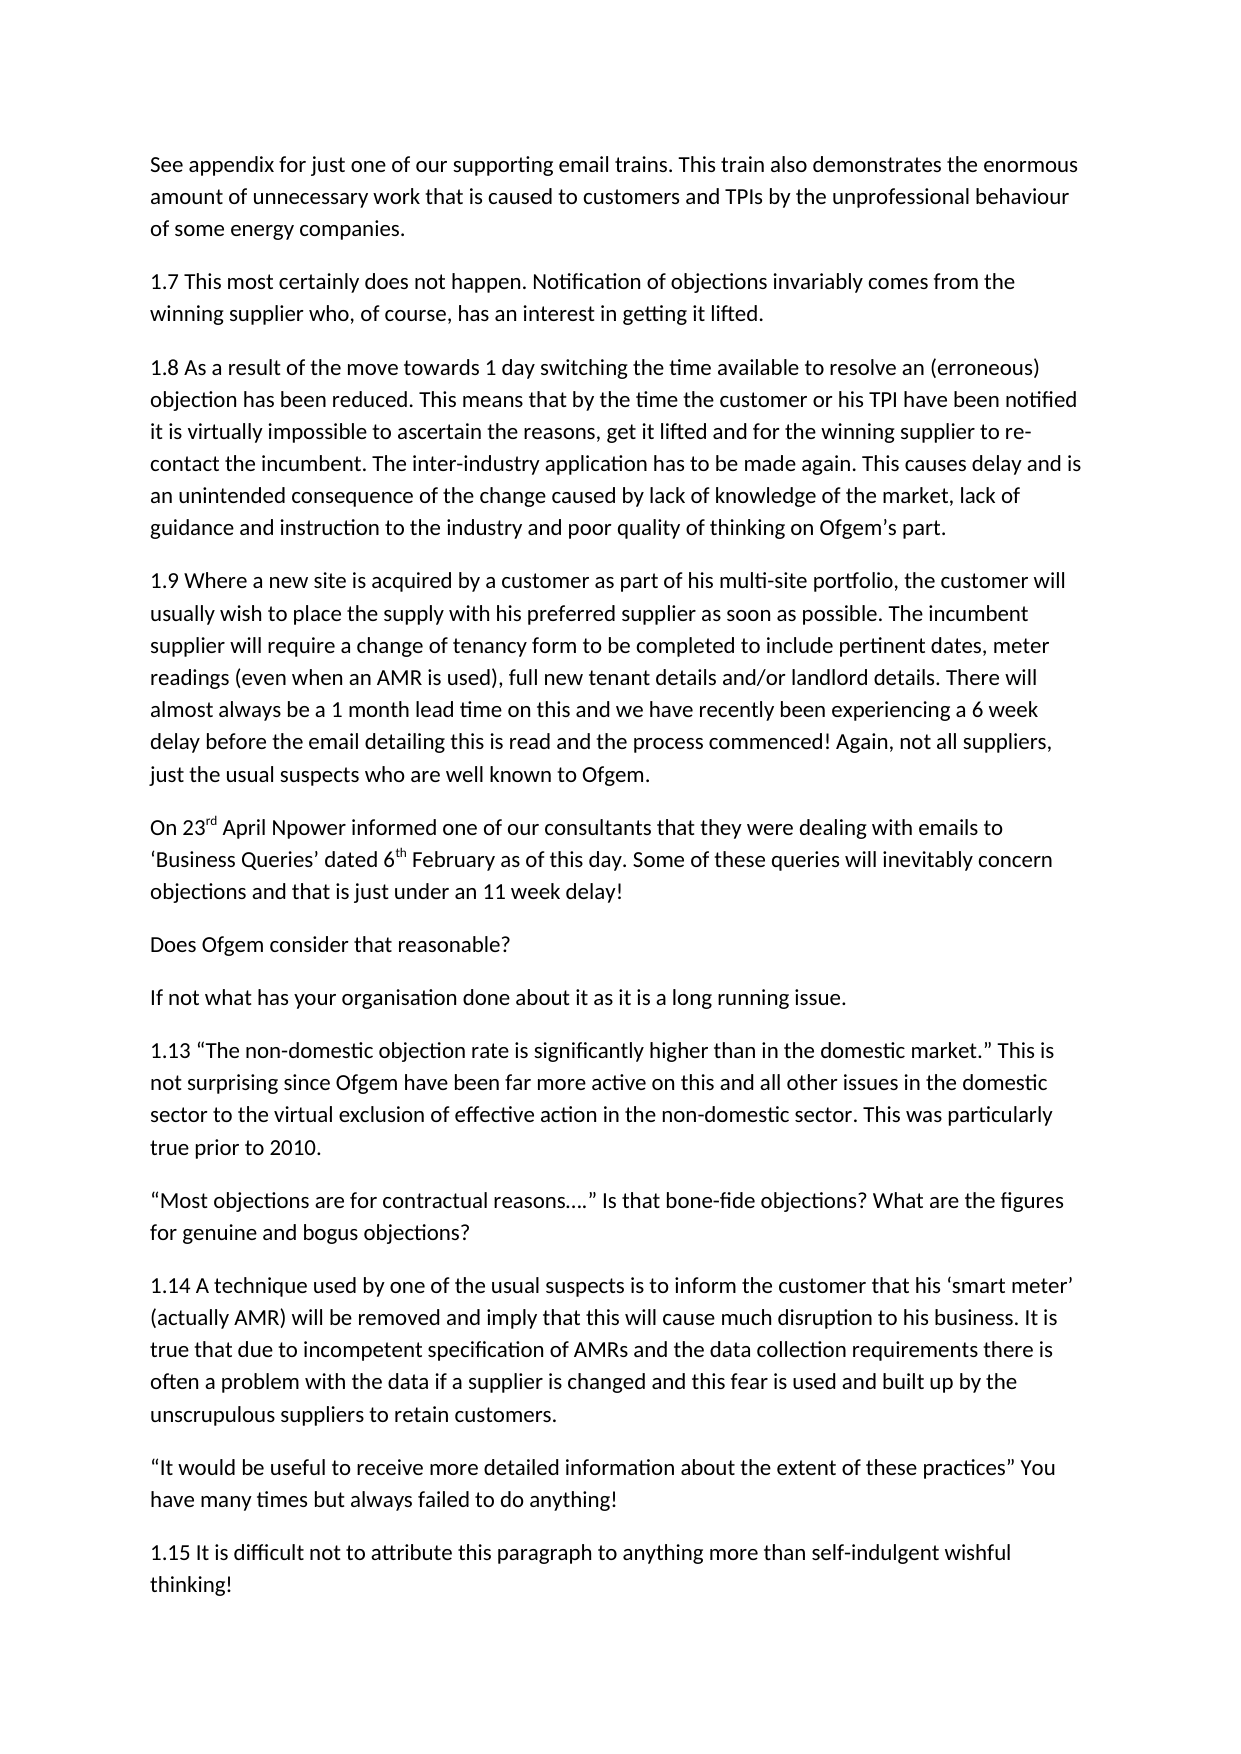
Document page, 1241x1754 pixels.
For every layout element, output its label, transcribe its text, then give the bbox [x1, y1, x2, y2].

text “It would be useful to receive more detailed information about the extent of these practices” You have many times but always failed to do anything! [150, 1453, 1090, 1513]
text “Most objections are for contractual reasons….” Is that bone-fide objections? What are the figures for genuine and bogus objections? [150, 1186, 1090, 1246]
text 1.9 Where a new site is acquired by a customer as part of his multi-site portfolio, the customer will usually wish to place the supply with his preferred supplier as soon as possible. The incumbent supplier will require a change of tenancy form to be completed to include pertinent dates, meter readings (even when an AMR is used), full new tenant details and/or landlord details. There will almost always be a 1 month lead time on this and we have recently been experiencing a 6 week delay before the email detailing this is read and the process commenced! Again, not all suppliers, just the usual suspects who are well known to Ofgem. [150, 567, 1090, 788]
text 1.14 A technique used by one of the usual suspects is to inform the customer that his ‘smart meter’ (actually AMR) will be removed and imply that this will cause much disruption to his business. It is true that due to incompetent specification of AMRs and the data collection requirements there is often a problem with the data if a supplier is changed and this fear is used and built up by the unscrupulous suppliers to retain customers. [150, 1271, 1090, 1428]
text If not what has your organisation done about it as it is a long running issue. [150, 983, 1090, 1011]
text 1.13 “The non-domestic objection rate is significantly higher than in the domestic market.” This is not surprising since Ofgem have been far more active on this and all other issues in the domestic sector to the virtual exclusion of effective action in the non-domestic sector. This was particularly true prior to 2010. [150, 1036, 1090, 1161]
text Does Ofgem consider that reasonable? [150, 930, 1090, 958]
text 1.7 This most certainly does not happen. Notification of objections invariably comes from the winning supplier who, of course, has an interest in getting it lifted. [150, 267, 1090, 328]
text On 23rd April Npower informed one of our consultants that they were dealing with emails to ‘Business Queries’ dated 6th February as of this day. Some of these queries will inevitably concern objections and that is just under an 11 week delay! [150, 813, 1090, 905]
text See appendix for just one of our supporting email trains. This train also demonstrates the enormous amount of unnecessary work that is caused to customers and TPIs by the unprofessional behaviour of some energy companies. [150, 150, 1090, 242]
text 1.8 As a result of the move towards 1 day switching the time available to resolve an (erroneous) objection has been reduced. This means that by the time the customer or his TPI have been notified it is virtually impossible to ascertain the reasons, get it lifted and for the winning supplier to re-contact the incumbent. The inter-industry application has to be made again. This causes delay and is an unintended consequence of the change caused by lack of knowledge of the market, lack of guidance and instruction to the industry and poor quality of thinking on Ofgem’s part. [150, 353, 1090, 542]
text 1.15 It is difficult not to attribute this paragraph to anything more than self-indulgent wishful thinking! [150, 1538, 1090, 1598]
